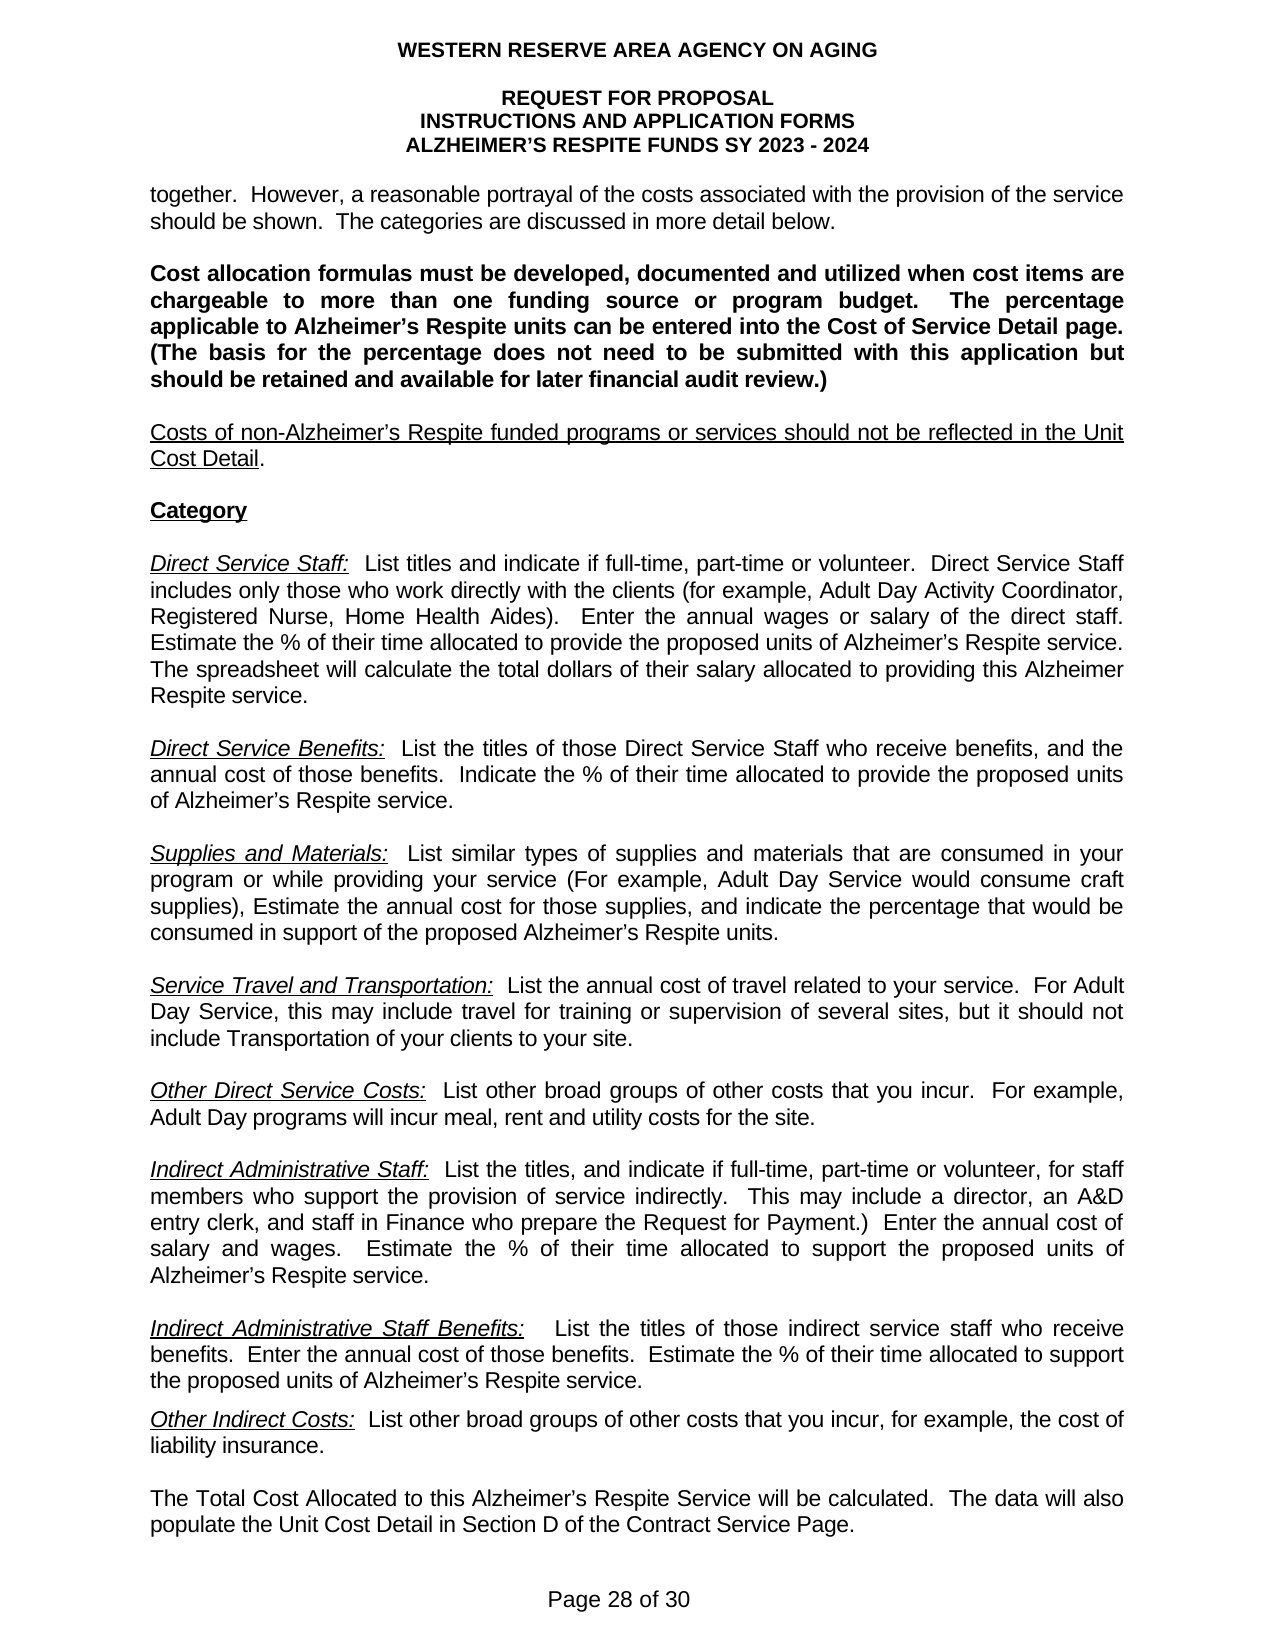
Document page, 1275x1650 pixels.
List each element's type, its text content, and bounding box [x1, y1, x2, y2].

text Cost allocation formulas must be developed, documented and utilized when cost items are chargeable to more than one funding source or program budget. The percentage applicable to Alzheimer’s Respite units can be entered into the Cost of Service Detail page. (The basis for the percentage does not need to be submitted with this application but should be retained and available for later financial audit review.) [150, 260, 1125, 392]
text Indirect Administrative Staff: List the titles, and indicate if full-time, part-time or volunteer, for staff members who support the provision of service indirectly. This may include a director, an A&D entry clerk, and staff in Finance who prepare the Request for Payment.) Enter the annual cost of salary and wages. Estimate the % of their time allocated to support the proposed units of Alzheimer’s Respite service. [150, 1156, 1125, 1288]
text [150, 181, 1125, 234]
text Other Indirect Costs: List other broad groups of other costs that you incur, for example, the cost of liability insurance. [150, 1406, 1125, 1459]
text Category [150, 497, 1125, 524]
text Indirect Administrative Staff Benefits: List the titles of those indirect service staff who receive benefits. Enter the annual cost of those benefits. Estimate the % of their time allocated to support the proposed units of Alzheimer’s Respite service. [150, 1314, 1125, 1393]
text Other Direct Service Costs: List other broad groups of other costs that you incur. For example, Adult Day programs will incur meal, rent and utility costs for the site. [150, 1077, 1125, 1130]
text Service Travel and Transportation: List the annual cost of travel related to your service. For Adult Day Service, this may include travel for training or supervision of several sites, but it should not include Transportation of your clients to your site. [150, 972, 1125, 1051]
text Costs of non-Alzheimer’s Respite funded programs or services should not be reflected in the Unit Cost Detail. [150, 418, 1125, 471]
text Direct Service Staff: List titles and indicate if full-time, part-time or volunteer. Direct Service Staff includes only those who work directly with the clients (for example, Adult Day Activity Coordinator, Registered Nurse, Home Health Aides). Enter the annual wages or salary of the direct staff. Estimate the % of their time allocated to provide the proposed units of Alzheimer’s Respite service. The spreadsheet will calculate the total dollars of their salary allocated to providing this Alzheimer Respite service. [150, 550, 1125, 708]
text The Total Cost Allocated to this Alzheimer’s Respite Service will be calculated. The data will also populate the Unit Cost Detail in Section D of the Contract Service Page. [150, 1485, 1125, 1538]
text Direct Service Benefits: List the titles of those Direct Service Staff who receive benefits, and the annual cost of those benefits. Indicate the % of their time allocated to provide the proposed units of Alzheimer’s Respite service. [150, 735, 1125, 814]
text Supplies and Materials: List similar types of supplies and materials that are consumed in your program or while providing your service (For example, Adult Day Service would consume craft supplies), Estimate the annual cost for those supplies, and indicate the percentage that would be consumed in support of the proposed Alzheimer’s Respite units. [150, 840, 1125, 946]
